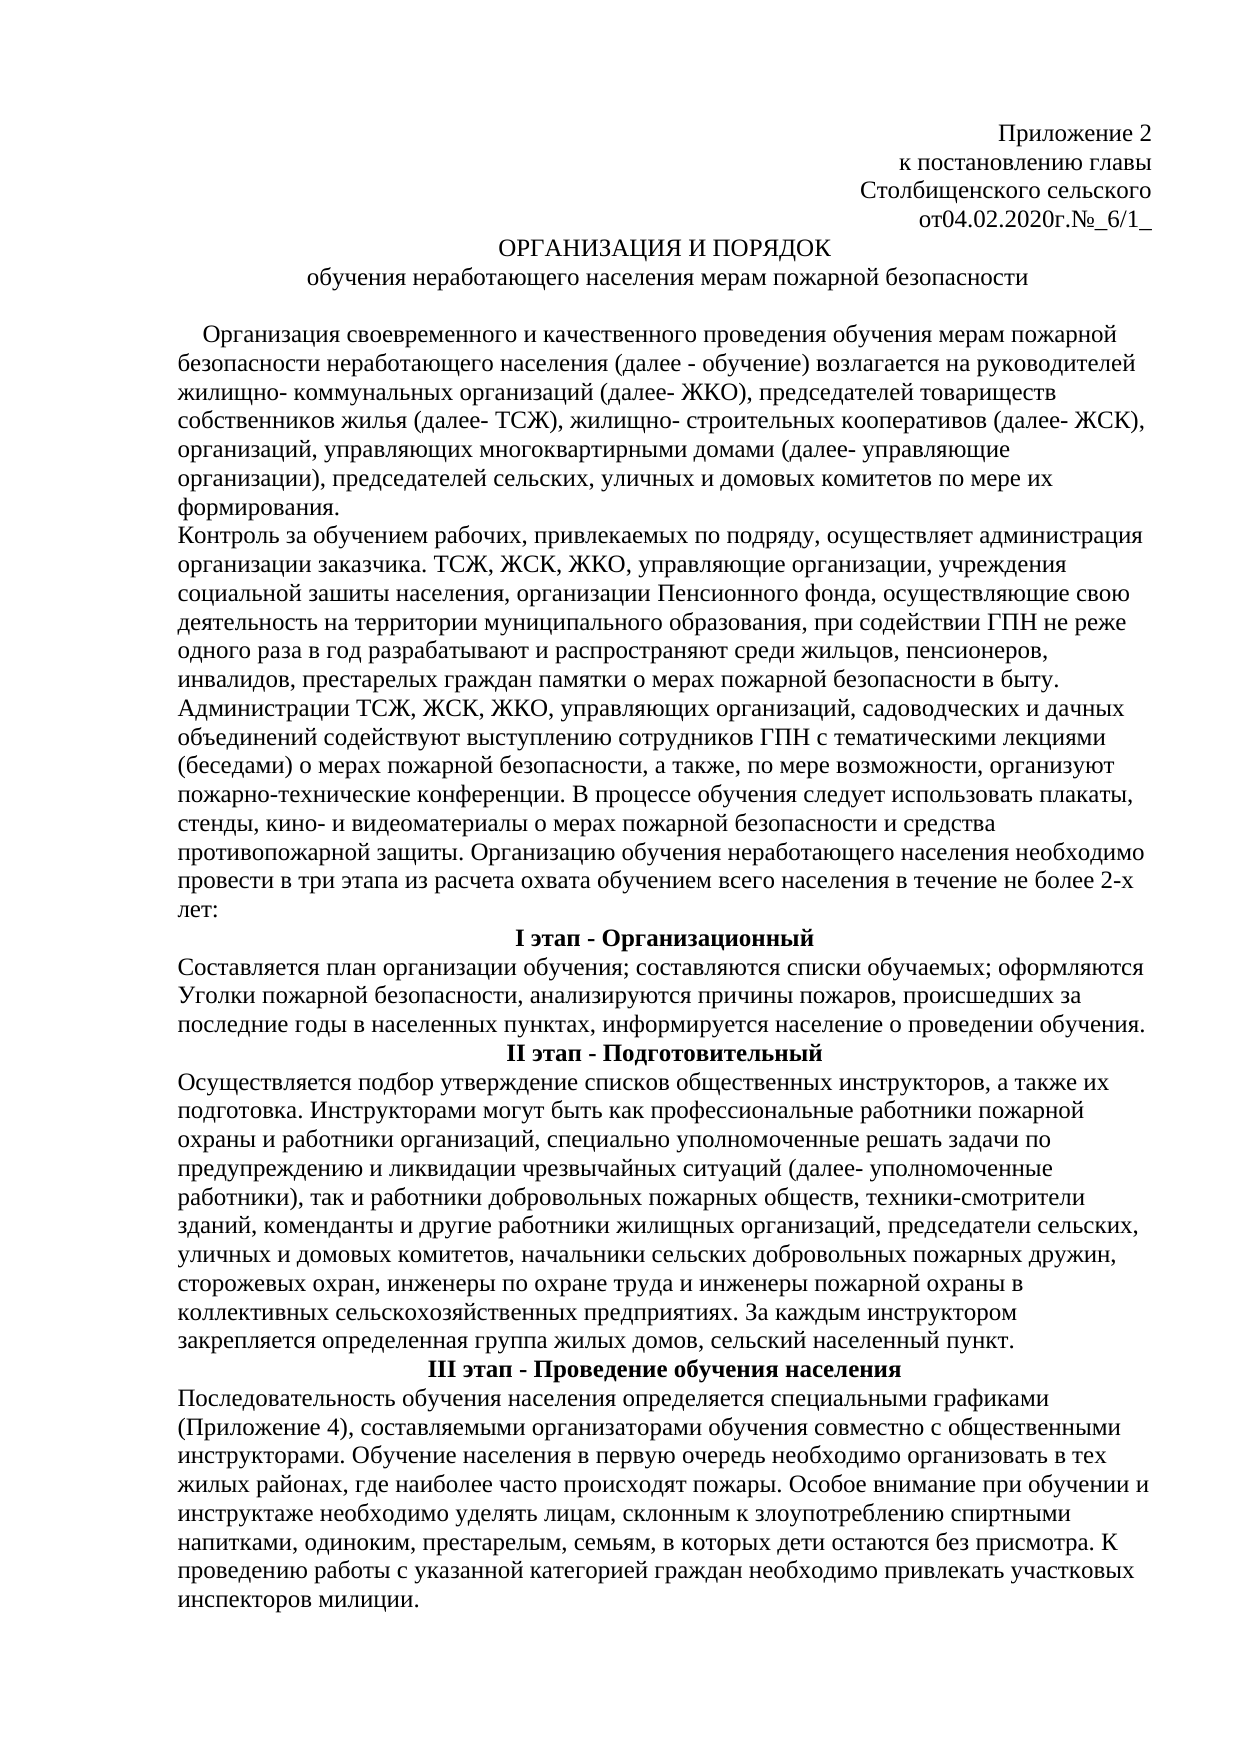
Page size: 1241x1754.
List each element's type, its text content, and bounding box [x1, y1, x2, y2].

text Последовательность обучения населения определяется специальными графиками (Приложение 4), составляемыми организаторами обучения совместно с общественными инструкторами. Обучение населения в первую очередь необходимо организовать в тех жилых районах, где наиболее часто происходят пожары. Особое внимание при обучении и инструктаже необходимо уделять лицам, склонным к злоупотреблению спиртными напитками, одиноким, престарелым, семьям, в которых дети остаются без присмотра. К проведению работы с указанной категорией граждан необходимо привлекать участковых инспекторов милиции. [177, 1383, 1152, 1613]
text Приложение 2 [177, 118, 1152, 147]
text Составляется план организации обучения; составляются списки обучаемых; оформляются Уголки пожарной безопасности, анализируются причины пожаров, происшедших за последние годы в населенных пунктах, информируется население о проведении обучения. [177, 952, 1152, 1038]
text I этап - Организационный [177, 923, 1152, 952]
text III этап - Проведение обучения населения [177, 1354, 1152, 1383]
text II этап - Подготовительный [177, 1038, 1152, 1067]
text Осуществляется подбор утверждение списков общественных инструкторов, а также их подготовка. Инструкторами могут быть как профессиональные работники пожарной охраны и работники организаций, специально уполномоченные решать задачи по предупреждению и ликвидации чрезвычайных ситуаций (далее- уполномоченные работники), так и работники добровольных пожарных обществ, техники-смотрители зданий, коменданты и другие работники жилищных организаций, председатели сельских, уличных и домовых комитетов, начальники сельских добровольных пожарных дружин, сторожевых охран, инженеры по охране труда и инженеры пожарной охраны в коллективных сельскохозяйственных предприятиях. За каждым инструктором закрепляется определенная группа жилых домов, сельский населенный пункт. [177, 1067, 1152, 1354]
text Контроль за обучением рабочих, привлекаемых по подряду, осуществляет администрация организации заказчика. ТСЖ, ЖСК, ЖКО, управляющие организации, учреждения социальной зашиты населения, организации Пенсионного фонда, осуществляющие свою деятельность на территории муниципального образования, при содействии ГПН не реже одного раза в год разрабатывают и распространяют среди жильцов, пенсионеров, инвалидов, престарелых граждан памятки о мерах пожарной безопасности в быту. Администрации ТСЖ, ЖСК, ЖКО, управляющих организаций, садоводческих и дачных объединений содействуют выступлению сотрудников ГПН с тематическими лекциями (беседами) о мерах пожарной безопасности, а также, по мере возможности, организуют пожарно-технические конференции. В процессе обучения следует использовать плакаты, стенды, кино- и видеоматериалы о мерах пожарной безопасности и средства противопожарной защиты. Организацию обучения неработающего населения необходимо провести в три этапа из расчета охвата обучением всего населения в течение не более 2-х лет: [177, 521, 1152, 923]
text к постановлению главы [177, 147, 1152, 176]
text Организация своевременного и качественного проведения обучения мерам пожарной безопасности неработающего населения (далее - обучение) возлагается на руководителей жилищно- коммунальных организаций (далее- ЖКО), председателей товариществ собственников жилья (далее- ТСЖ), жилищно- строительных кооперативов (далее- ЖСК), организаций, управляющих многоквартирными домами (далее- управляющие организации), председателей сельских, уличных и домовых комитетов по мере их формирования. [177, 319, 1152, 521]
text ОРГАНИЗАЦИЯ И ПОРЯДОК [177, 233, 1152, 262]
text Столбищенского сельского [177, 176, 1152, 204]
text от04.02.2020г.№_6/1_ [177, 204, 1152, 233]
text обучения неработающего населения мерам пожарной безопасности [177, 262, 1152, 291]
